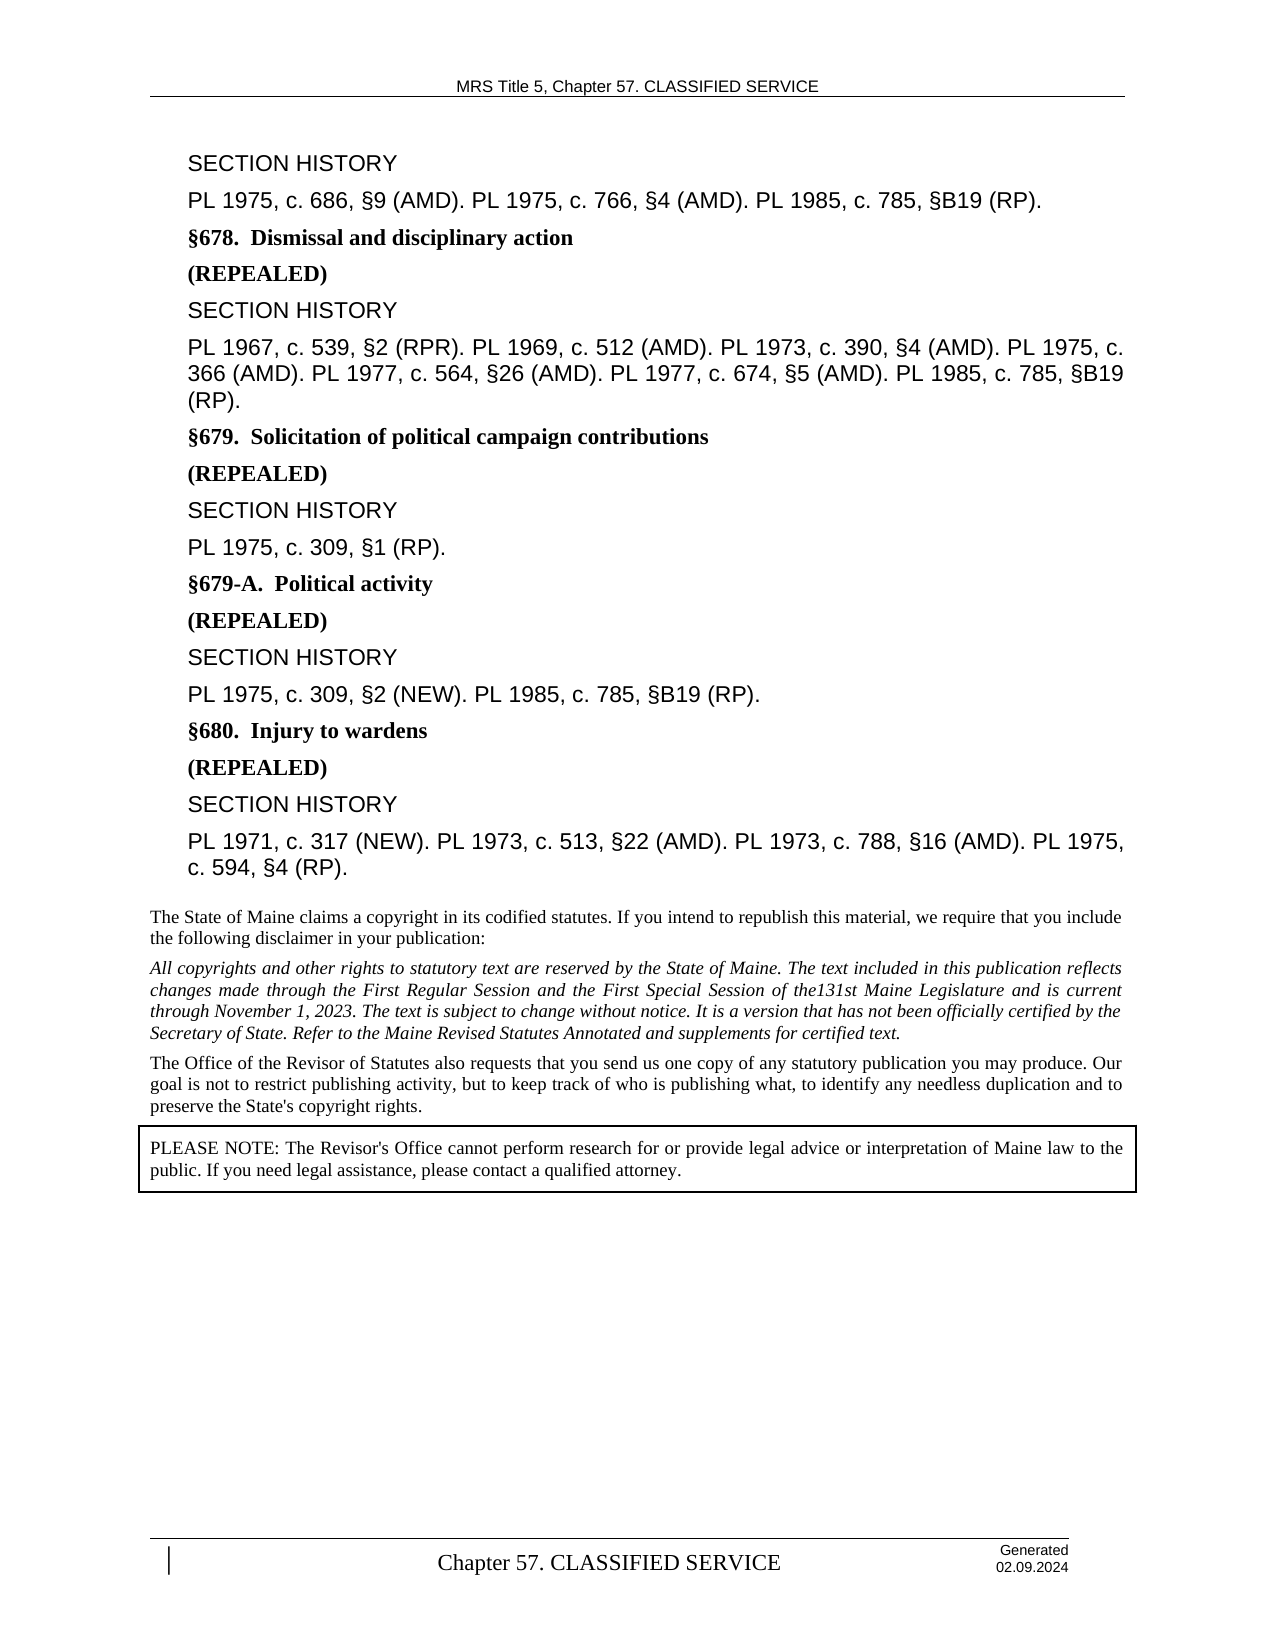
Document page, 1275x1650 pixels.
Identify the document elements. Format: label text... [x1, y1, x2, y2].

text PLEASE NOTE: The Revisor's Office cannot perform research for or provide legal advice or interpretation of Maine law to the public. If you need legal assistance, please contact a qualified attorney. [140, 1127, 1135, 1191]
text §678. Dismissal and disciplinary action [187, 223, 1125, 250]
text SECTION HISTORY [187, 791, 1125, 817]
text §679. Solicitation of political campaign contributions [187, 423, 1125, 450]
text (REPEALED) [187, 460, 1125, 486]
text SECTION HISTORY [187, 644, 1125, 670]
text SECTION HISTORY [187, 297, 1125, 323]
text The Office of the Revisor of Statutes also requests that you send us one copy of any statutory publication you may produce. Our goal is not to restrict publishing activity, but to keep track of who is publishing what, to identify any needless duplication and to preserve the State's copyright rights. [150, 1052, 1125, 1116]
text SECTION HISTORY [187, 497, 1125, 523]
text (REPEALED) [187, 260, 1125, 287]
text §680. Injury to wardens [187, 717, 1125, 744]
text All copyrights and other rights to statutory text are reserved by the State of Maine. The text included in this publication reflects changes made through the First Regular Session and the First Special Session of the131st Maine Legislature and is current through November 1, 2023 . The text is subject to change without notice. It is a version that has not been officially certified by the Secretary of State. Refer to the Maine Revised Statutes Annotated and supplements for certified text. [150, 957, 1125, 1043]
text SECTION HISTORY [187, 150, 1125, 176]
text PL 1975, c. 686, §9 (AMD). PL 1975, c. 766, §4 (AMD). PL 1985, c. 785, §B19 (RP). [187, 187, 1125, 213]
text §679-A. Political activity [187, 570, 1125, 597]
text The State of Maine claims a copyright in its codified statutes. If you intend to republish this material, we require that you include the following disclaimer in your publication: [150, 906, 1125, 949]
text PL 1975, c. 309, §1 (RP). [187, 534, 1125, 560]
text PL 1971, c. 317 (NEW). PL 1973, c. 513, §22 (AMD). PL 1973, c. 788, §16 (AMD). PL 1975, c. 594, §4 (RP). [187, 828, 1125, 881]
text PL 1967, c. 539, §2 (RPR). PL 1969, c. 512 (AMD). PL 1973, c. 390, §4 (AMD). PL 1975, c. 366 (AMD). PL 1977, c. 564, §26 (AMD). PL 1977, c. 674, §5 (AMD). PL 1985, c. 785, §B19 (RP). [187, 334, 1125, 413]
text PL 1975, c. 309, §2 (NEW). PL 1985, c. 785, §B19 (RP). [187, 681, 1125, 707]
text (REPEALED) [187, 607, 1125, 633]
text (REPEALED) [187, 754, 1125, 781]
